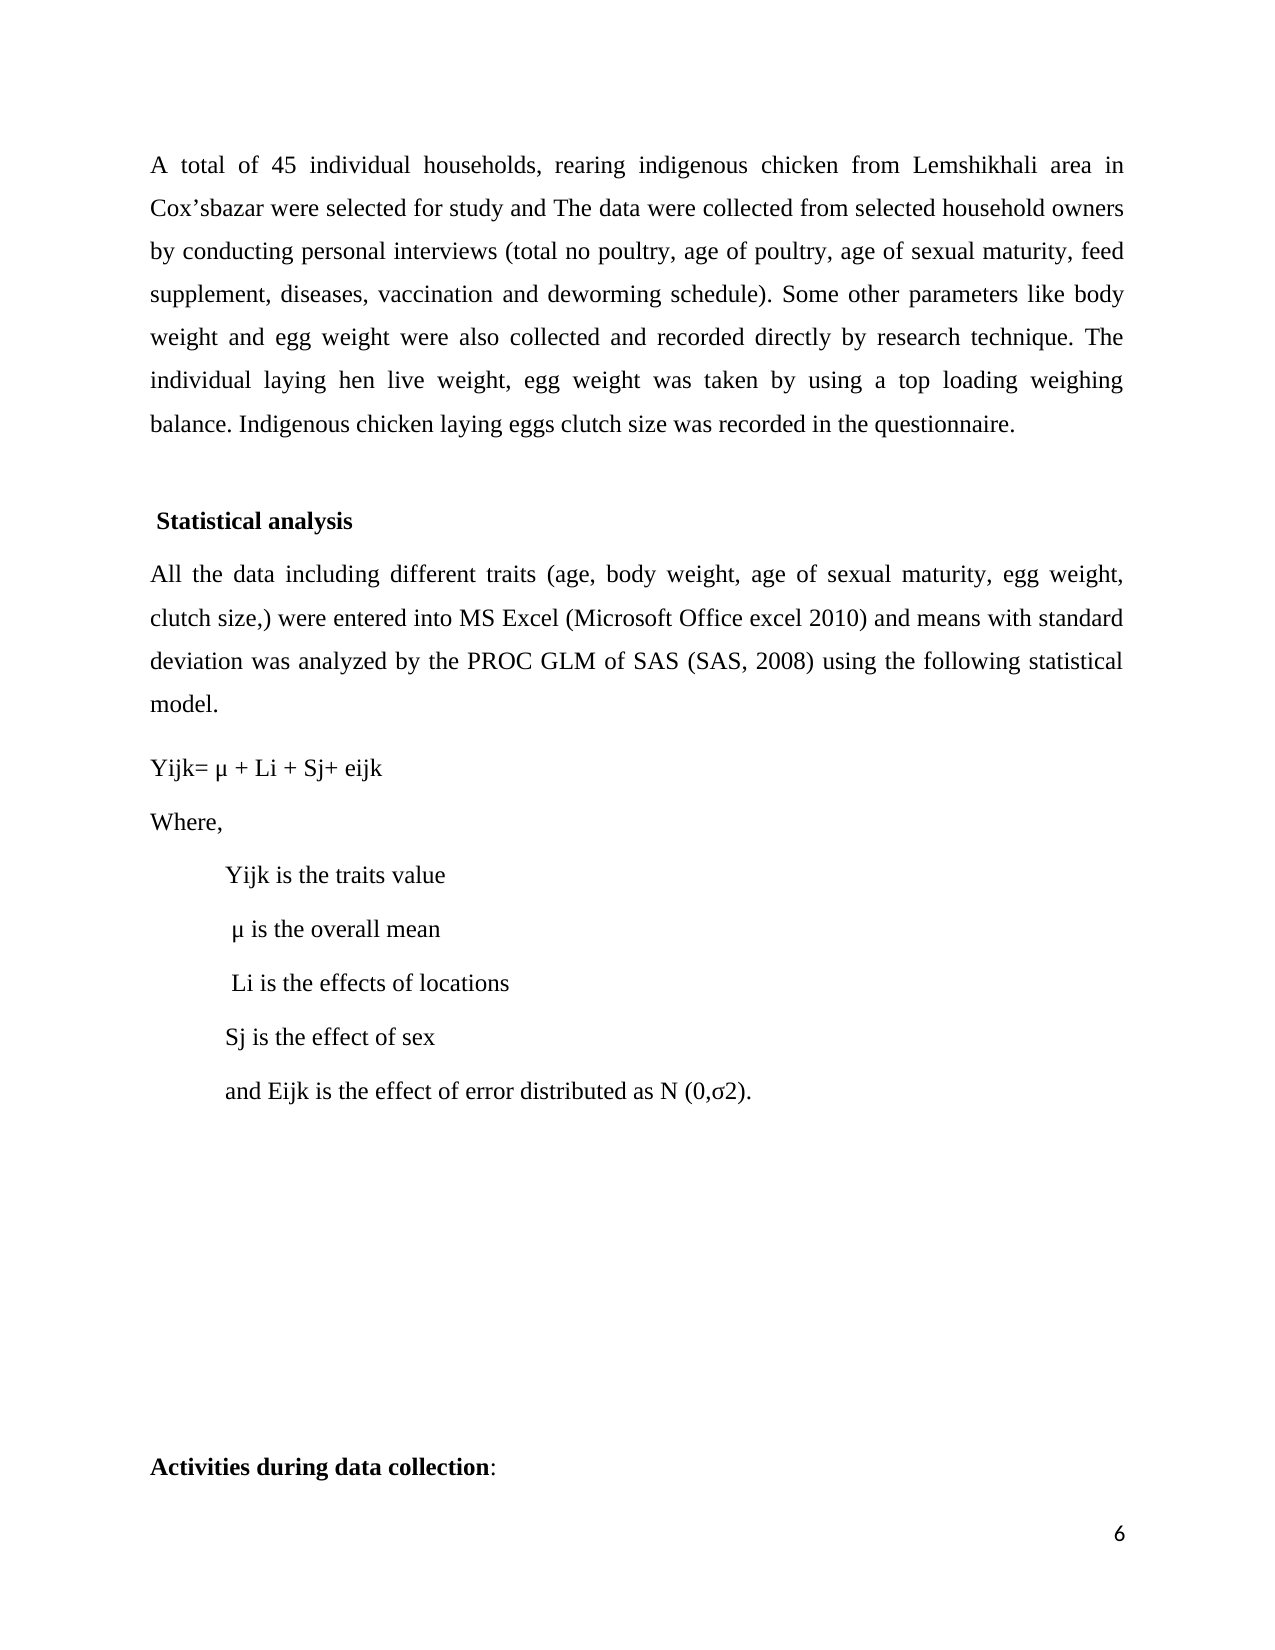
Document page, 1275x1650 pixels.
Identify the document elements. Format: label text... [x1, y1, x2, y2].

text μ is the overall mean [150, 914, 1125, 943]
text All the data including different traits (age, body weight, age of sexual maturity, egg weight, clutch size,) were entered into MS Excel (Microsoft Office excel 2010) and means with standard deviation was analyzed by the PROC GLM of SAS (SAS, 2008) using the following statistical model. [150, 559, 1125, 718]
text Sj is the effect of sex [150, 1022, 1125, 1051]
text Activities during data collection: [150, 1452, 1125, 1481]
text Li is the effects of locations [150, 968, 1125, 997]
text A total of 45 individual households, rearing indigenous chicken from Lemshikhali area in Cox’sbazar were selected for study and The data were collected from selected household owners by conducting personal interviews (total no poultry, age of poultry, age of sexual maturity, feed supplement, diseases, vaccination and deworming schedule). Some other parameters like body weight and egg weight were also collected and recorded directly by research technique. The individual laying hen live weight, egg weight was taken by using a top loading weighing balance. Indigenous chicken laying eggs clutch size was recorded in the questionnaire. [150, 150, 1125, 437]
text Yijk is the traits value [150, 861, 1125, 889]
text Where, [150, 807, 1125, 836]
text Statistical analysis [150, 506, 1125, 534]
text Yijk= μ + Li + Sj+ eijk [150, 753, 1125, 782]
text and Eijk is the effect of error distributed as N (0,σ2). [150, 1076, 1125, 1105]
